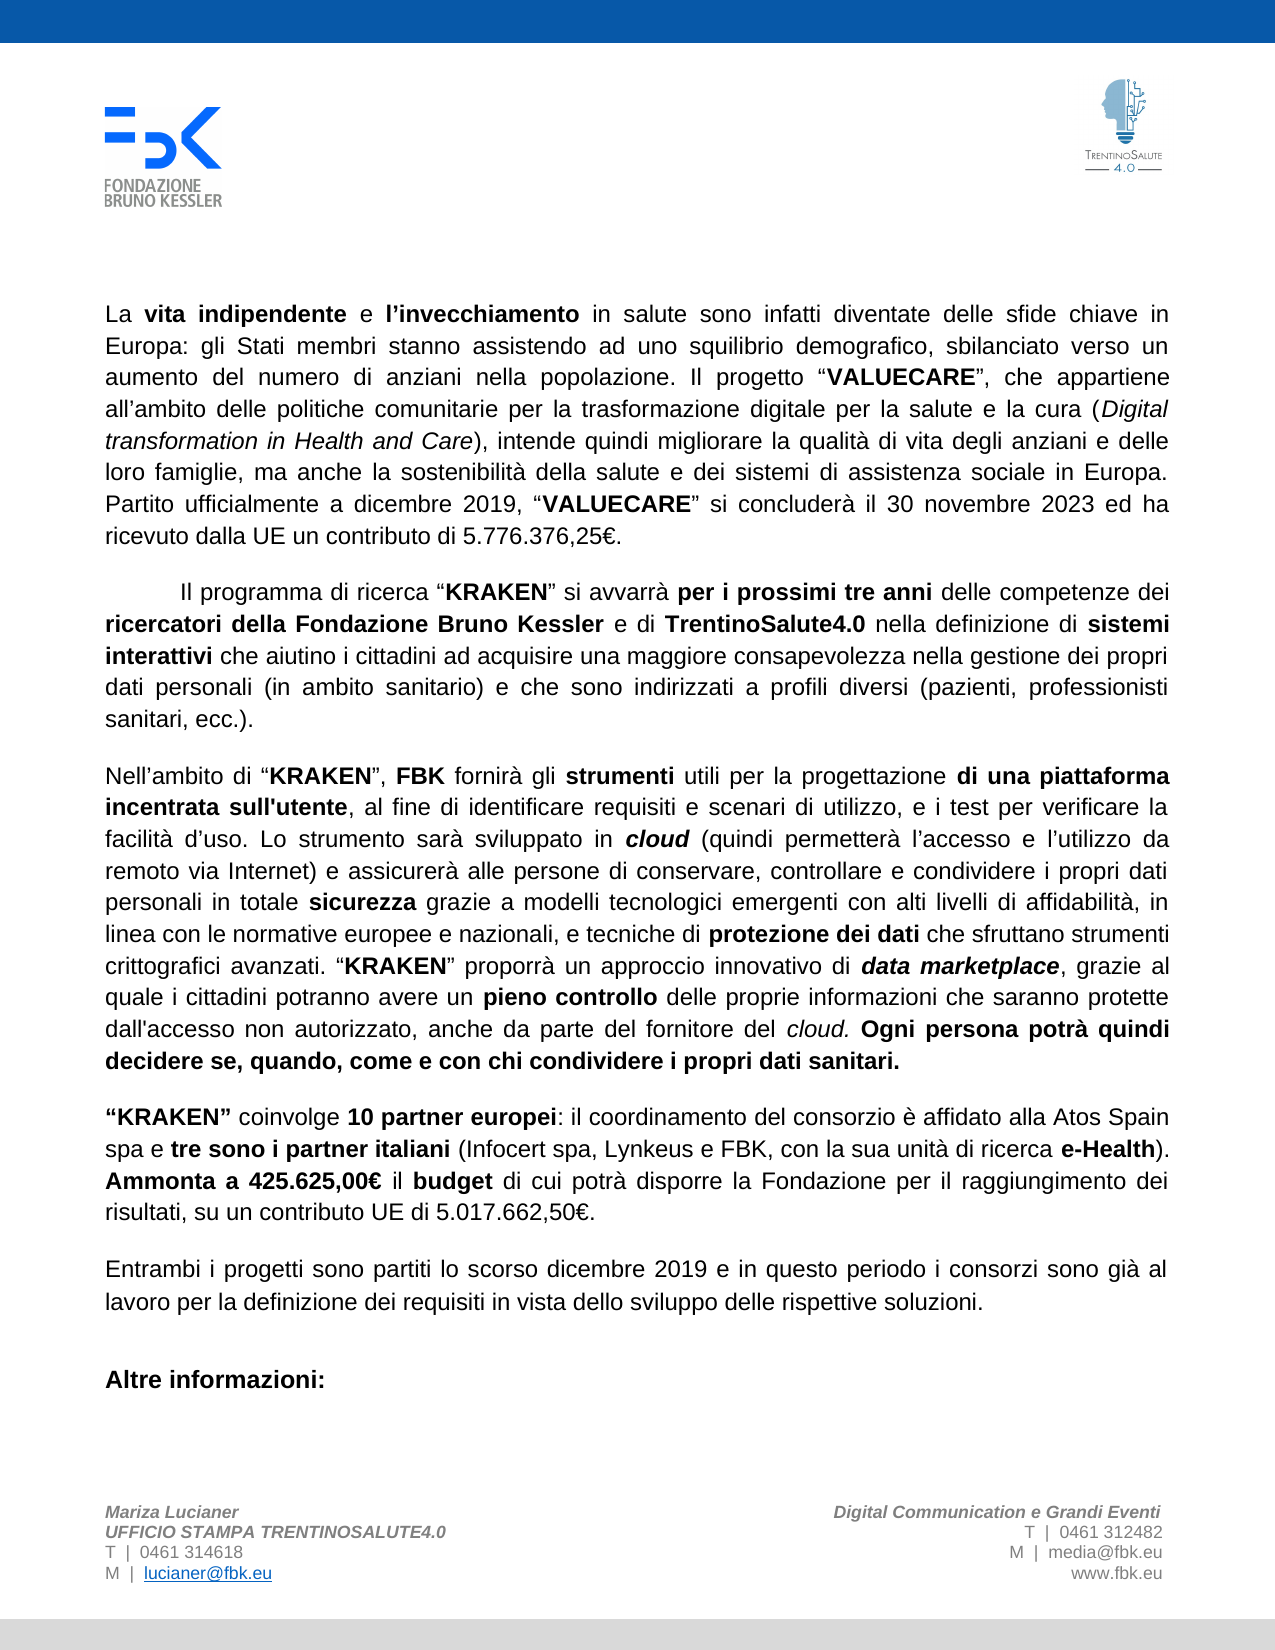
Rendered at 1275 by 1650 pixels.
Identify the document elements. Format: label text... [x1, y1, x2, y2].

picture [1073, 75, 1174, 175]
picture [104, 107, 222, 207]
text Il programma di ricerca “KRAKEN” si avvarrà per i prossimi tre anni delle competenze dei ricercatori della Fondazione Bruno Kessler e di TrentinoSalute4.0 nella definizione di sistemi interattivi che aiutino i cittadini ad acquisire una maggiore consapevolezza nella gestione dei propri dati personali (in ambito sanitario) e che sono indirizzati a profili diversi (pazienti, professionisti sanitari, ecc.). [105, 578, 1170, 733]
text “KRAKEN” coinvolge 10 partner europei: il coordinamento del consorzio è affidato alla Atos Spain spa e tre sono i partner italiani (Infocert spa, Lynkeus e FBK, con la sua unità di ricerca e-Health). Ammonta a 425.625,00€ il budget di cui potrà disporre la Fondazione per il raggiungimento dei risultati, su un contributo UE di 5.017.662,50€. [105, 1103, 1170, 1226]
text Entrambi i progetti sono partiti lo scorso dicembre 2019 e in questo periodo i consorzi sono già al lavoro per la definizione dei requisiti in vista dello sviluppo delle rispettive soluzioni. [105, 1255, 1170, 1316]
text La vita indipendente e l’invecchiamento in salute sono infatti diventate delle sfide chiave in Europa: gli Stati membri stanno assistendo ad uno squilibrio demografico, sbilanciato verso un aumento del numero di anziani nella popolazione. Il progetto “VALUECARE”, che appartiene all’ambito delle politiche comunitarie per la trasformazione digitale per la salute e la cura (Digital transformation in Health and Care), intende quindi migliorare la qualità di vita degli anziani e delle loro famiglie, ma anche la sostenibilità della salute e dei sistemi di assistenza sociale in Europa. Partito ufficialmente a dicembre 2019, “VALUECARE” si concluderà il 30 novembre 2023 ed ha ricevuto dalla UE un contributo di 5.776.376,25€. [105, 300, 1170, 549]
text Altre informazioni: [105, 1365, 1170, 1394]
text Nell’ambito di “KRAKEN”, FBK fornirà gli strumenti utili per la progettazione di una piattaforma incentrata sull'utente, al fine di identificare requisiti e scenari di utilizzo, e i test per verificare la facilità d’uso. Lo strumento sarà sviluppato in cloud (quindi permetterà l’accesso e l’utilizzo da remoto via Internet) e assicurerà alle persone di conservare, controllare e condividere i propri dati personali in totale sicurezza grazie a modelli tecnologici emergenti con alti livelli di affidabilità, in linea con le normative europee e nazionali, e tecniche di protezione dei dati che sfruttano strumenti crittografici avanzati. “KRAKEN” proporrà un approccio innovativo di data marketplace, grazie al quale i cittadini potranno avere un pieno controllo delle proprie informazioni che saranno protette dall'accesso non autorizzato, anche da parte del fornitore del cloud. Ogni persona potrà quindi decidere se, quando, come e con chi condividere i propri dati sanitari. [105, 762, 1170, 1074]
